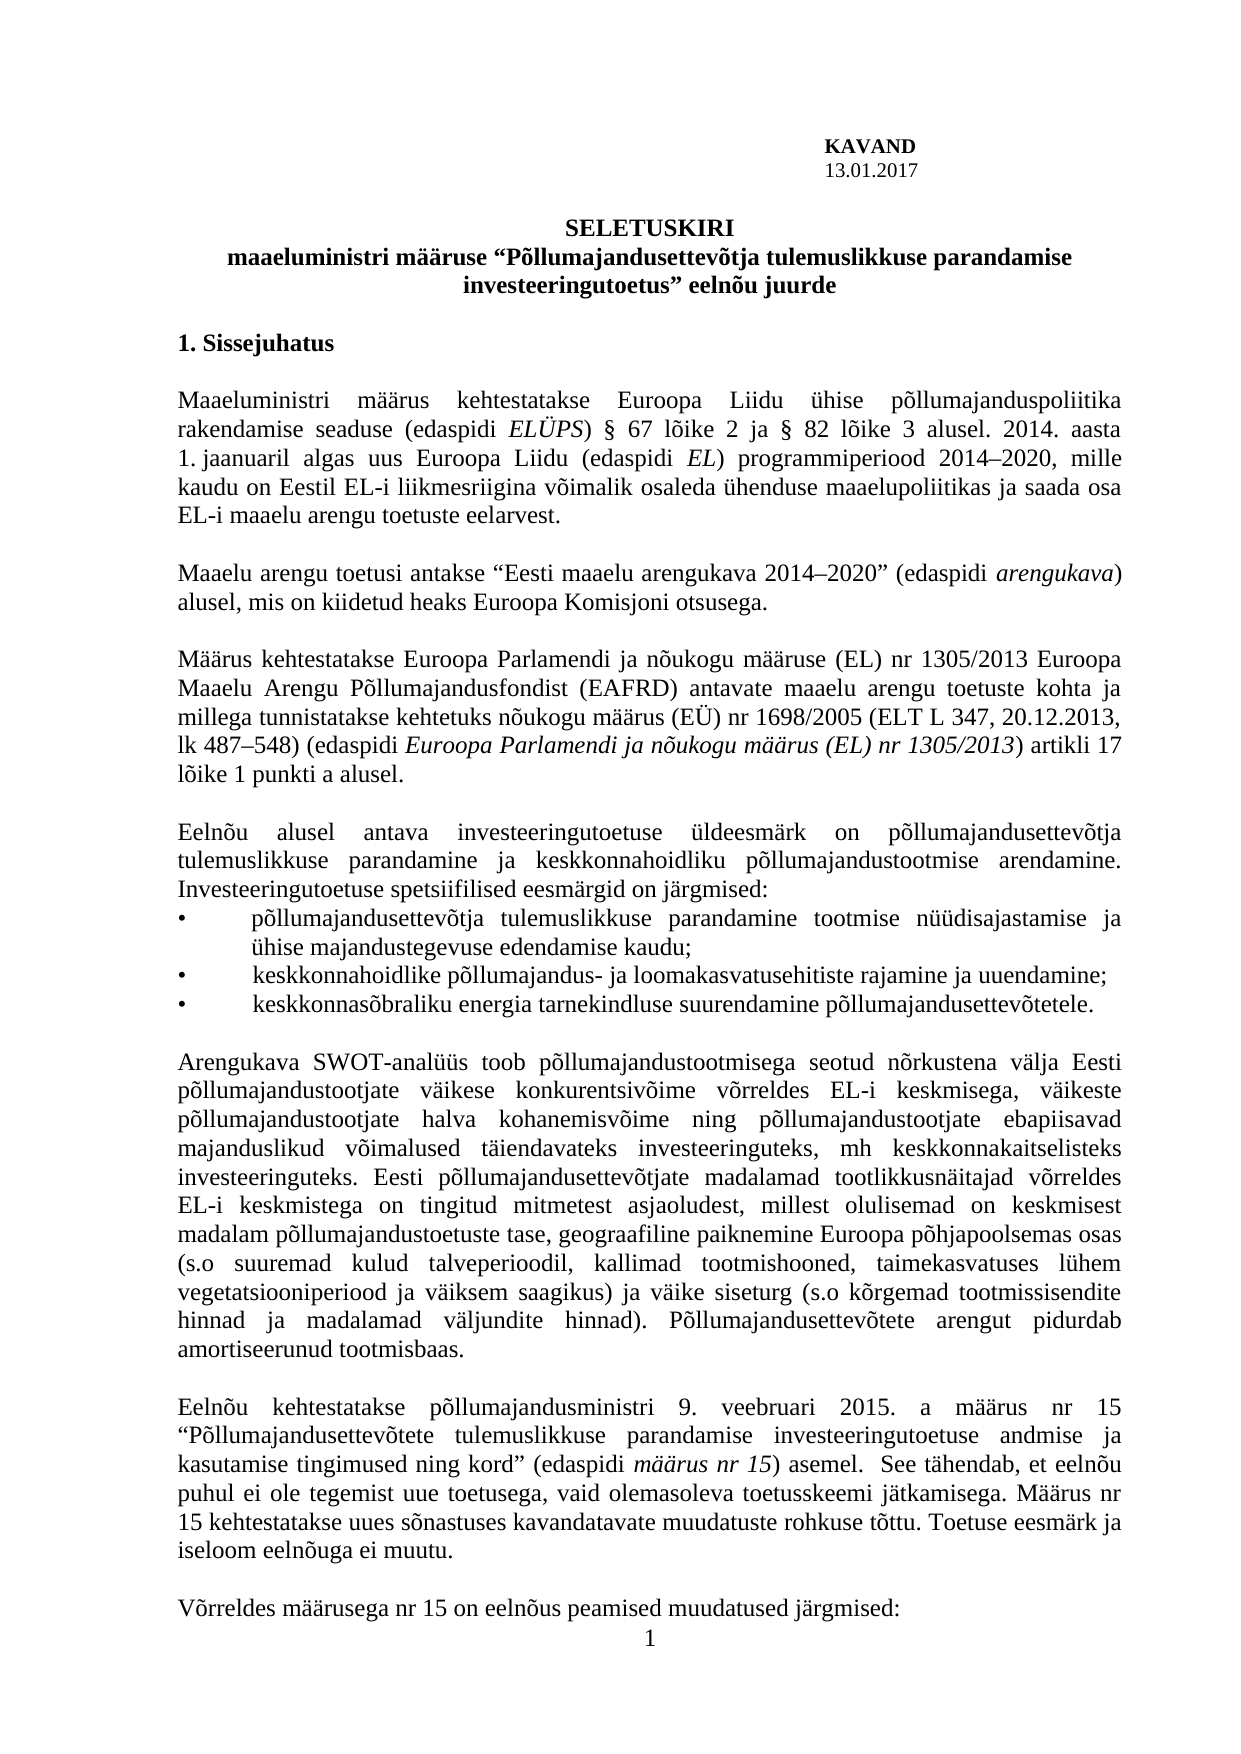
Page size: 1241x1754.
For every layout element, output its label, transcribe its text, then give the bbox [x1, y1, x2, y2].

text Maaelu arengu toetusi antakse “Eesti maaelu arengukava 2014–2020” (edaspidi arengukava) alusel, mis on kiidetud heaks Euroopa Komisjoni otsusega. [177, 558, 1122, 615]
text Määrus kehtestatakse Euroopa Parlamendi ja nõukogu määruse (EL) nr 1305/2013 Euroopa Maaelu Arengu Põllumajandusfondist (EAFRD) antavate maaelu arengu toetuste kohta ja millega tunnistatakse kehtetuks nõukogu määrus (EÜ) nr 1698/2005 (ELT L 347, 20.12.2013, lk 487–548) (edaspidi Euroopa Parlamendi ja nõukogu määrus (EL) nr 1305/2013) artikli 17 lõike 1 punkti a alusel. [177, 644, 1122, 788]
text Eelnõu kehtestatakse põllumajandusministri 9. veebruari 2015. a määrus nr 15 “Põllumajandusettevõtete tulemuslikkuse parandamise investeeringutoetuse andmise ja kasutamise tingimused ning kord” (edaspidi määrus nr 15) asemel. See tähendab, et eelnõu puhul ei ole tegemist uue toetusega, vaid olemasoleva toetusskeemi jätkamisega. Määrus nr 15 kehtestatakse uues sõnastuses kavandatavate muudatuste rohkuse tõttu. Toetuse eesmärk ja iseloom eelnõuga ei muutu. [177, 1392, 1122, 1564]
text • põllumajandusettevõtja tulemuslikkuse parandamine tootmise nüüdisajastamise ja ühise majandustegevuse edendamise kaudu; [177, 903, 1122, 960]
text Võrreldes määrusega nr 15 on eelnõus peamised muudatused järgmised: [177, 1593, 1122, 1622]
text Arengukava SWOT-analüüs toob põllumajandustootmisega seotud nõrkustena välja Eesti põllumajandustootjate väikese konkurentsivõime võrreldes EL-i keskmisega, väikeste põllumajandustootjate halva kohanemisvõime ning põllumajandustootjate ebapiisavad majanduslikud võimalused täiendavateks investeeringuteks, mh keskkonnakaitselisteks investeeringuteks. Eesti põllumajandusettevõtjate madalamad tootlikkusnäitajad võrreldes EL-i keskmistega on tingitud mitmetest asjaoludest, millest olulisemad on keskmisest madalam põllumajandustoetuste tase, geograafiline paiknemine Euroopa põhjapoolsemas osas (s.o suuremad kulud talveperioodil, kallimad tootmishooned, taimekasvatuses lühem vegetatsiooniperiood ja väiksem saagikus) ja väike siseturg (s.o kõrgemad tootmissisendite hinnad ja madalamad väljundite hinnad). Põllumajandusettevõtete arengut pidurdab amortiseerunud tootmisbaas. [177, 1047, 1122, 1363]
text SELETUSKIRI [177, 213, 1122, 242]
text Eelnõu alusel antava investeeringutoetuse üldeesmärk on põllumajandusettevõtja tulemuslikkuse parandamine ja keskkonnahoidliku põllumajandustootmise arendamine. Investeeringutoetuse spetsiifilised eesmärgid on järgmised: [177, 817, 1122, 903]
text • keskkonnahoidlike põllumajandus- ja loomakasvatusehitiste rajamine ja uuendamine; [177, 960, 1122, 989]
text • keskkonnasõbraliku energia tarnekindluse suurendamine põllumajandusettevõtetele. [177, 989, 1122, 1018]
text 1. Sissejuhatus [177, 328, 1122, 357]
text maaeluministri määruse “Põllumajandusettevõtja tulemuslikkuse parandamise investeeringutoetus” eelnõu juurde [177, 242, 1122, 299]
text Maaeluministri määrus kehtestatakse Euroopa Liidu ühise põllumajanduspoliitika rakendamise seaduse (edaspidi ELÜPS) § 67 lõike 2 ja § 82 lõike 3 alusel. 2014. aasta 1. jaanuaril algas uus Euroopa Liidu (edaspidi EL) programmiperiood 2014–2020, mille kaudu on Eestil EL-i liikmesriigina võimalik osaleda ühenduse maaelupoliitikas ja saada osa EL-i maaelu arengu toetuste eelarvest. [177, 385, 1122, 529]
